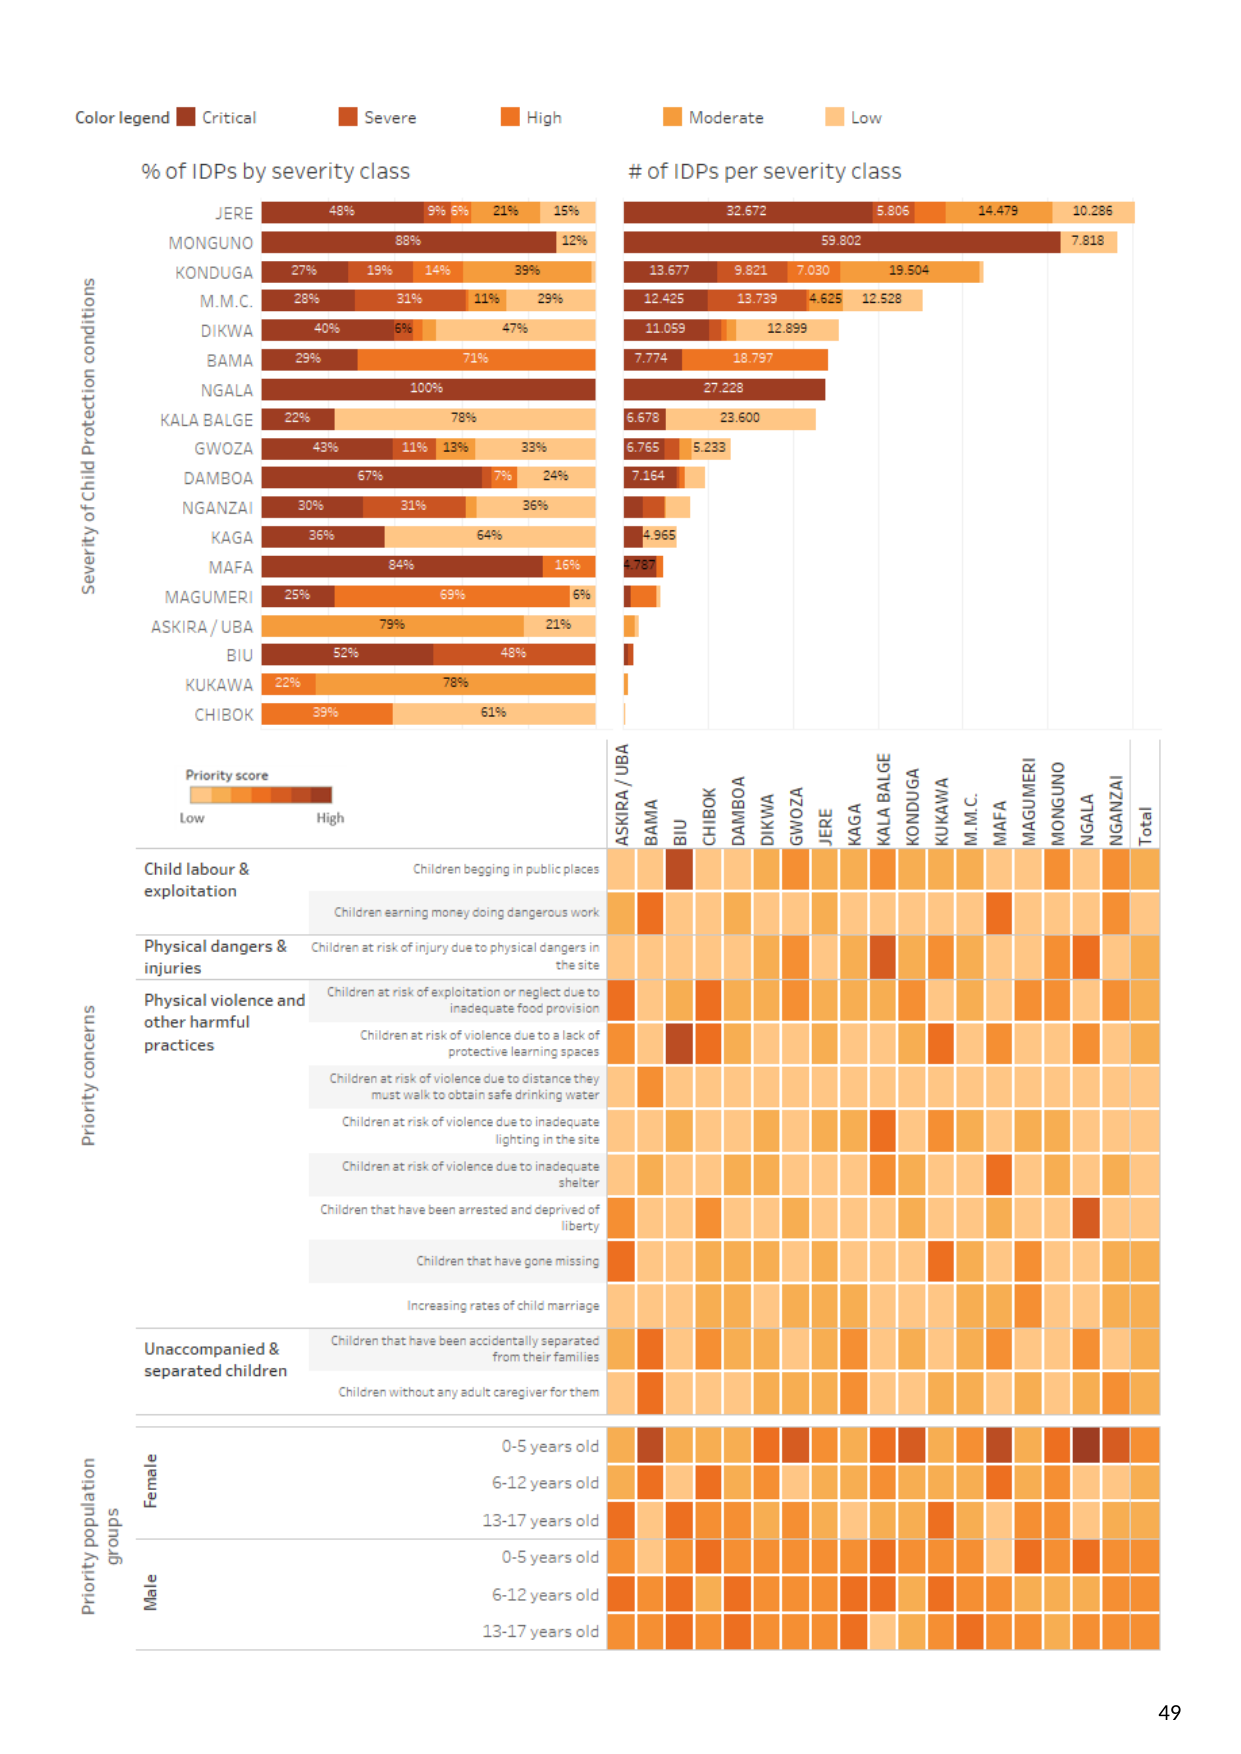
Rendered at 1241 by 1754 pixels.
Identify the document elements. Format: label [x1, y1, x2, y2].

picture [59, 87, 1177, 1667]
